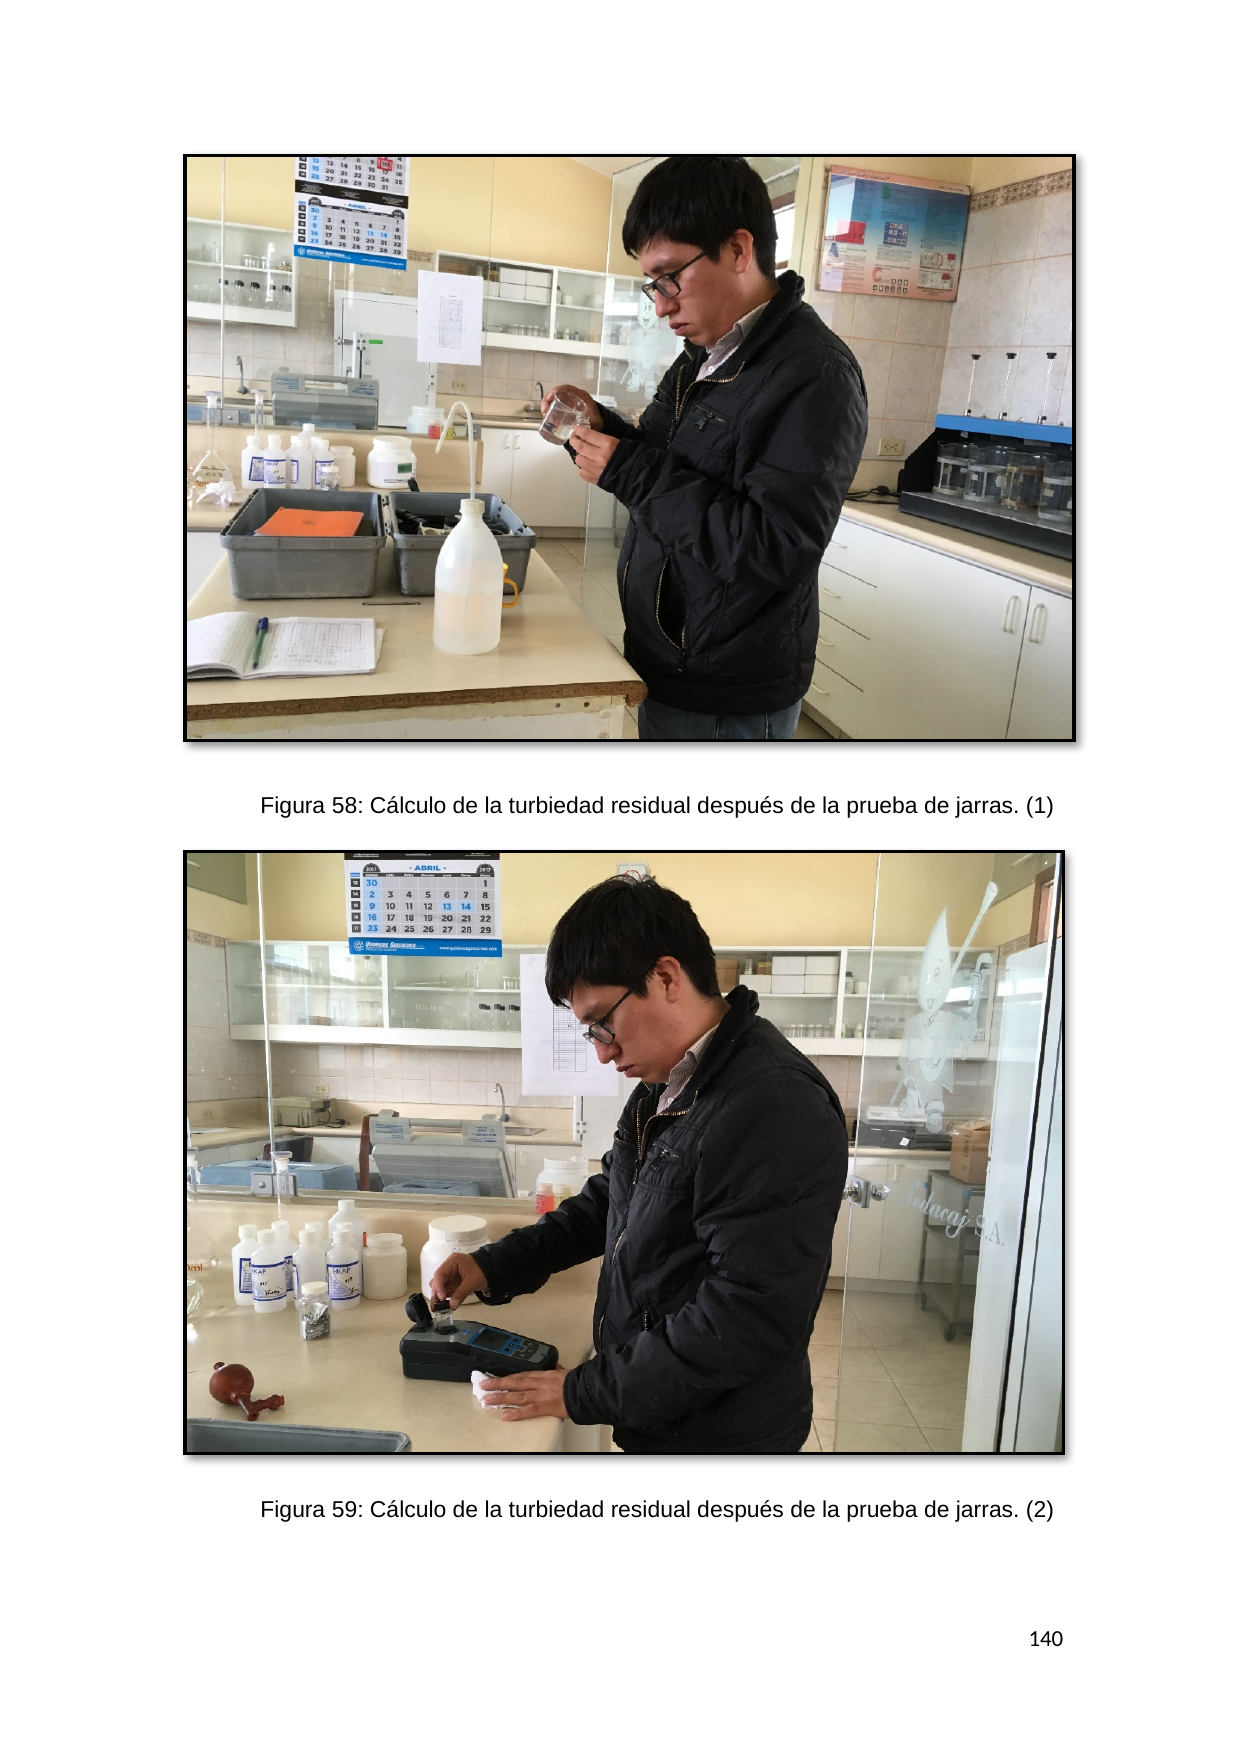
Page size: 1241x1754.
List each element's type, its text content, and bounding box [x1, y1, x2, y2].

picture [187, 853, 1062, 1452]
picture [188, 157, 1072, 739]
text Figura 56: Cálculo de la turbiedad residual después de la prueba de jarras. (1) [177, 792, 1063, 818]
text Figura 57: Cálculo de la turbiedad residual después de la prueba de jarras. (2) [177, 1496, 1063, 1522]
